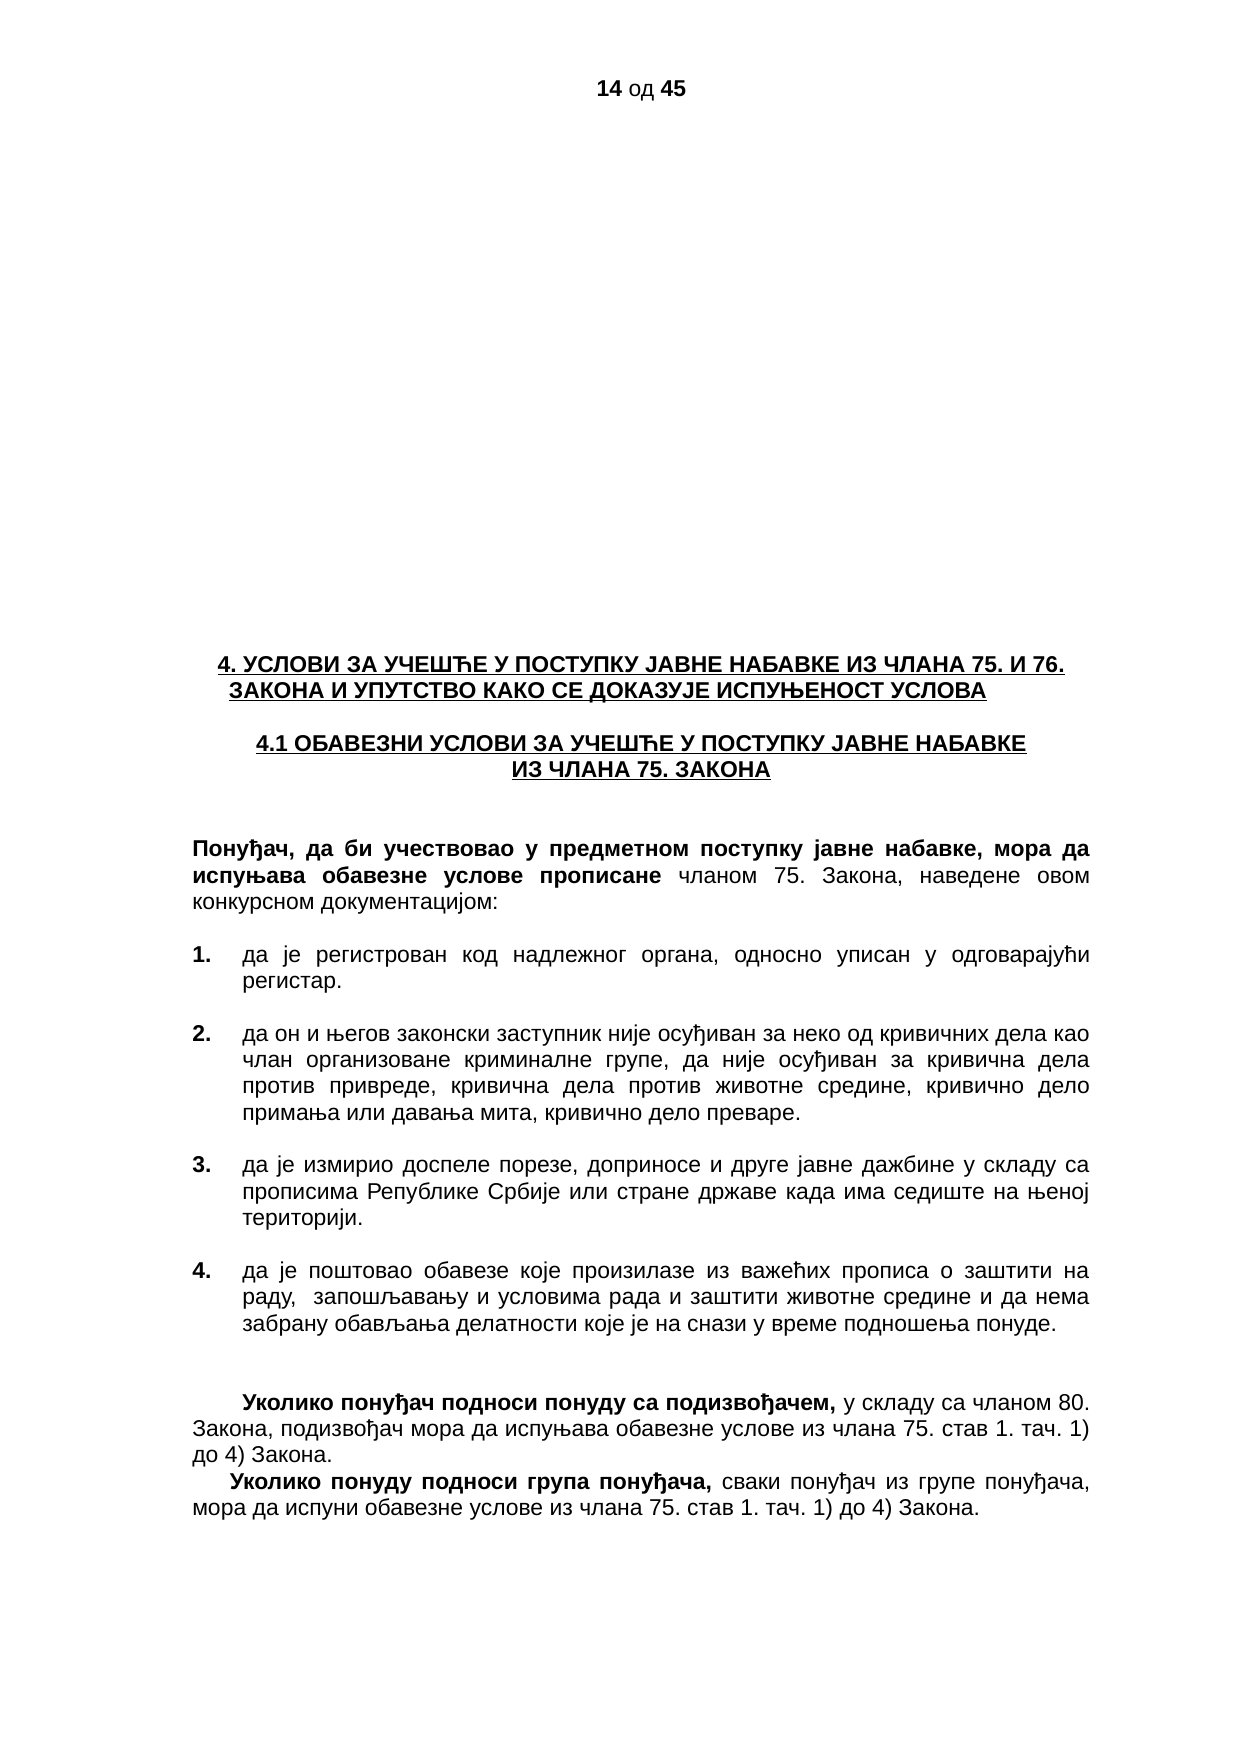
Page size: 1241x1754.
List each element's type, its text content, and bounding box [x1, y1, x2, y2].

list Уколико понуду подноси група понуђача, сваки понуђач из групе понуђача, мора да испуни обавезне услове из члана 75. став 1. тач. 1) до 4) Закона. [192, 1468, 1090, 1520]
list да је измирио доспеле порезе, доприносе и друге јавне дажбине у складу са прописима Републике Србије или стране државе када има седиште на њеној територији. [192, 1151, 1090, 1231]
text Понуђач, да би учествовао у предметном поступку јавне набавке, мора да испуњава обавезне услове прописане чланом 75. Закона, наведене овом конкурсном документацијом: [192, 835, 1090, 914]
text 4.1 ОБАВЕЗНИ УСЛОВИ ЗА УЧЕШЋЕ У ПОСТУПКУ ЈАВНЕ НАБАВКЕ [192, 730, 1090, 756]
list да он и његов законски заступник није осуђиван за неко од кривичних дела као члан организоване криминалне групе, да није осуђиван за кривична дела против привреде, кривична дела против животне средине, кривично дело примања или давања мита, кривично дело преваре. [192, 1020, 1090, 1125]
list 4. УСЛОВИ ЗА УЧЕШЋЕ У ПОСТУПКУ ЈАВНЕ НАБАВКЕ ИЗ ЧЛАНА 75. И 76. ЗАКОНА И УПУТСТВО КАКО СЕ ДОКАЗУЈЕ ИСПУЊЕНОСТ УСЛОВА [192, 651, 1090, 730]
text ИЗ ЧЛАНА 75. ЗАКОНА [192, 756, 1090, 782]
list Уколико понуђач подноси понуду са подизвођачем, у складу са чланом 80. Закона, подизвођач мора да испуњава обавезне услове из члана 75. став 1. тач. 1) до 4) Закона. [192, 1389, 1090, 1468]
list да је поштовао обавезе које произилазе из важећих прописа о заштити на раду, запошљавању и условима рада и заштити животне средине и да нема забрану обављања делатности које је на снази у време подношења понуде. [192, 1257, 1090, 1336]
list да је регистрован код надлежног органа, односно уписан у одговарајући регистар. [192, 941, 1090, 993]
